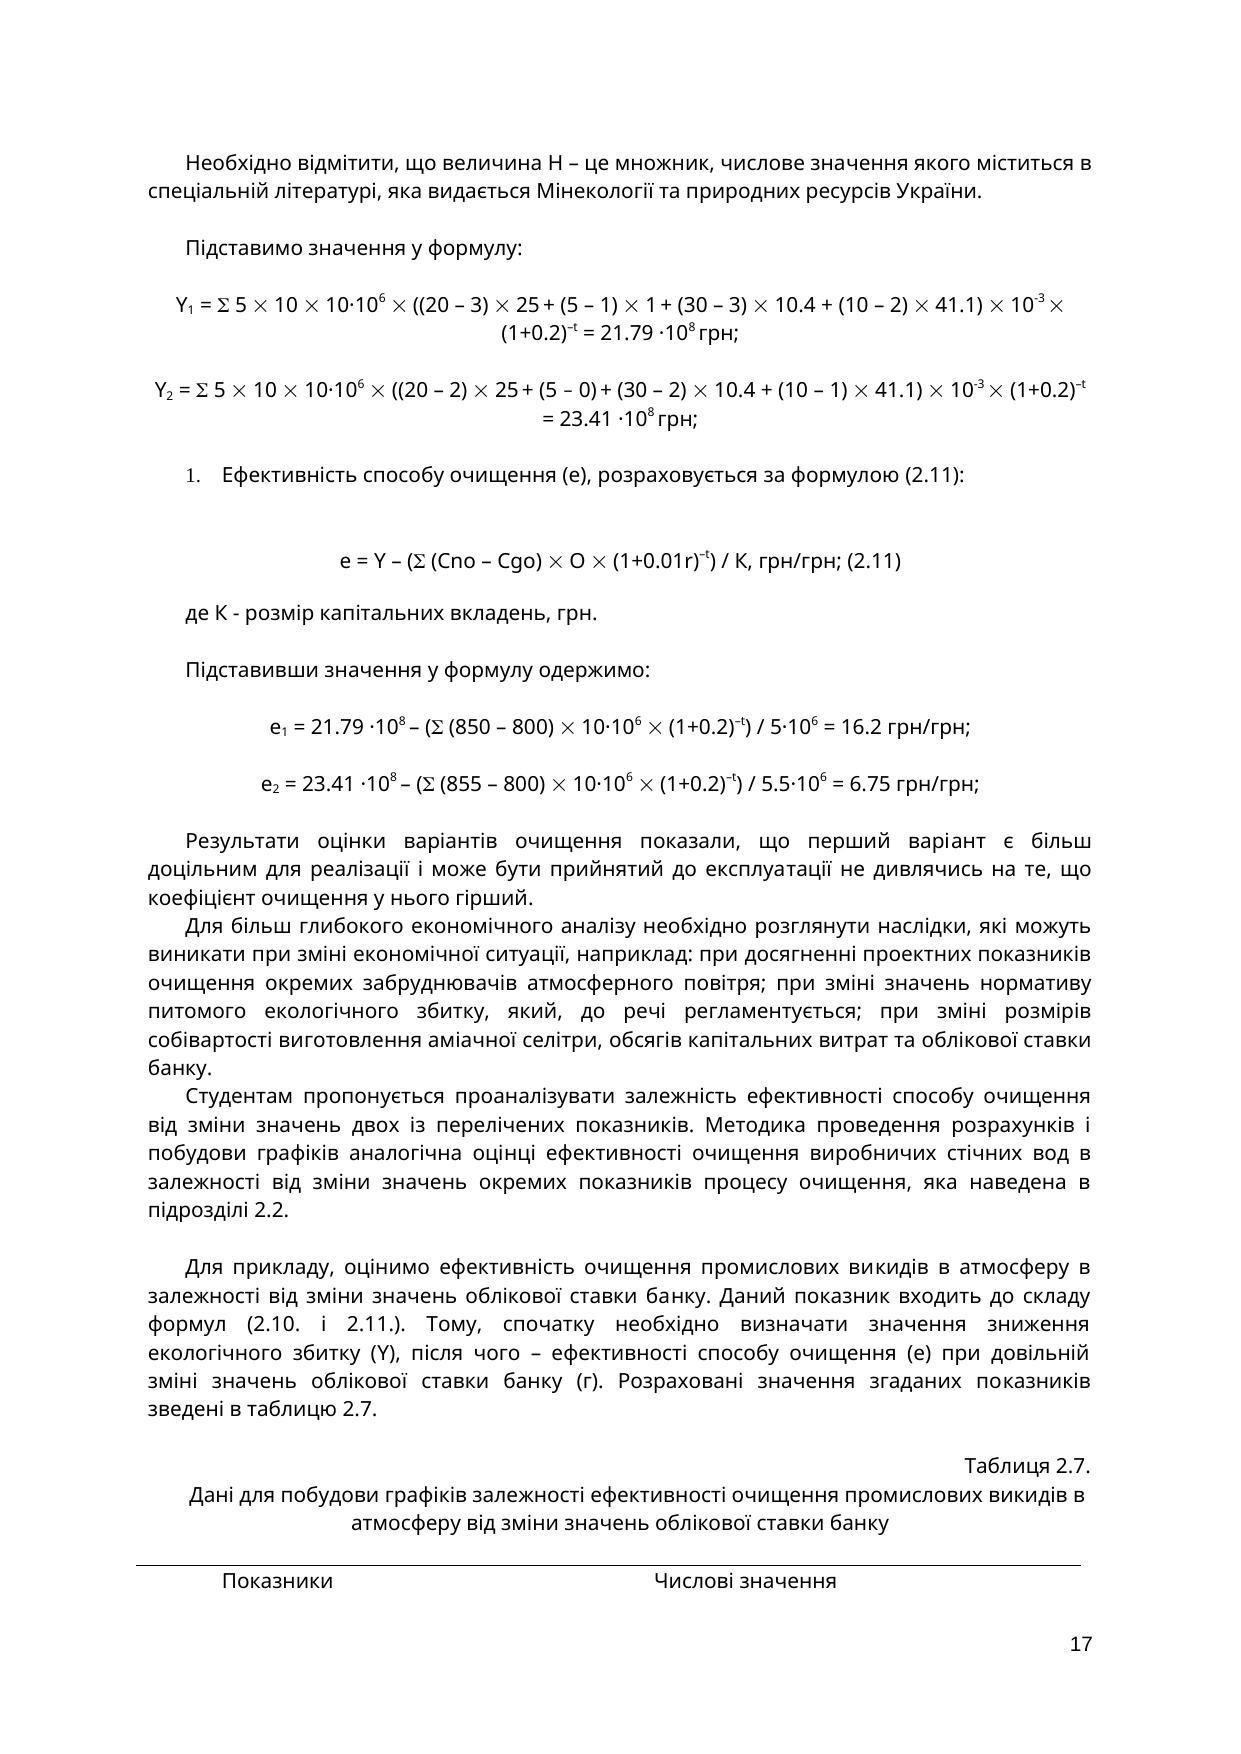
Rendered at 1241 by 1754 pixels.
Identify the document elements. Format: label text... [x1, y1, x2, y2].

list Ефективність способу очищення (е), розраховується за формулою (2.11): [148, 461, 1092, 489]
text Таблиця 2.7. [148, 1451, 1091, 1480]
text е2 = 23.41 ·108 – ( (855 – 800) 10·106 (1+0.2)–t) / 5.5·106 = 6.75 грн/грн; [148, 769, 1092, 797]
text Підставивши значення у формулу одержимо: [148, 655, 1090, 683]
text е = Y – ( (Cno – Cgo) O (1+0.01r)–t) / К, грн/грн; (2.11) [148, 546, 1092, 574]
text е1 = 21.79 ·108 – ( (850 – 800) 10·106 (1+0.2)–t) / 5·106 = 16.2 грн/грн; [148, 712, 1092, 740]
text Результати оцінки варіантів очищення показали, що перший варіант є більш доцільним для реалізації і може бути прийнятий до експлуатації не дивлячись на те, що коефіцієнт очищення у нього гірший. [148, 826, 1092, 911]
text де К - розмір капітальних вкладень, грн. [148, 598, 1090, 627]
text Y1 = 5 10 10·106 ((20 – 3) 25 + (5 – 1) 1 + (30 – 3) 10.4 + (10 – 2) 41.1) 10-3 (1+0.2)–t = 21.79 ·108 грн; [148, 290, 1092, 347]
text Підставимо значення у формулу: [148, 233, 1092, 261]
text Для прикладу, оцінимо ефективність очищення промислових викидів в атмосферу в залежності від зміни значень облікової ставки банку. Даний показник входить до складу формул (2.10. і 2.11.). Тому, спочатку необхідно визначати значення зниження екологічного збитку (Y), після чого – ефективності способу очищення (е) при довільній зміні значень облікової ставки банку (г). Розраховані значення згаданих показників зведені в таблицю 2.7. [148, 1252, 1091, 1423]
table_header Показники [136, 1566, 414, 1594]
text Необхідно відмітити, що величина Н – це множник, числове значення якого міститься в спеціальній літературі, яка видається Мінекології та природних ресурсів України. [148, 148, 1092, 204]
text Y2 = 5 10 10·106 ((20 – 2) 25 + (5 ‒ 0) + (30 – 2) 10.4 + (10 – 1) 41.1) 10-3 (1+0.2)–t = 23.41 ·108 грн; [148, 375, 1092, 432]
text Студентам пропонується проаналізувати залежність ефективності способу очищення від зміни значень двох із перелічених показників. Методика проведення розрахунків і побудови графіків аналогічна оцінці ефективності очищення виробничих стічних вод в залежності від зміни значень окремих показників процесу очищення, яка наведена в підрозділі 2.2. [148, 1082, 1092, 1224]
text Для більш глибокого економічного аналізу необхідно розглянути наслідки, які можуть виникати при зміні економічної ситуації, наприклад: при досягненні проектних показників очищення окремих забруднювачів атмосферного повітря; при зміні значень нормативу питомого екологічного збитку, який, до речі регламентується; при зміні розмірів собівартості виготовлення аміачної селітри, обсягів капітальних витрат та облікової ставки банку. [148, 911, 1092, 1082]
text Дані для побудови графіків залежності ефективності очищення промислових викидів в атмосферу від зміни значень облікової ставки банку [152, 1480, 1088, 1537]
table_header Числові значення [414, 1566, 1081, 1594]
